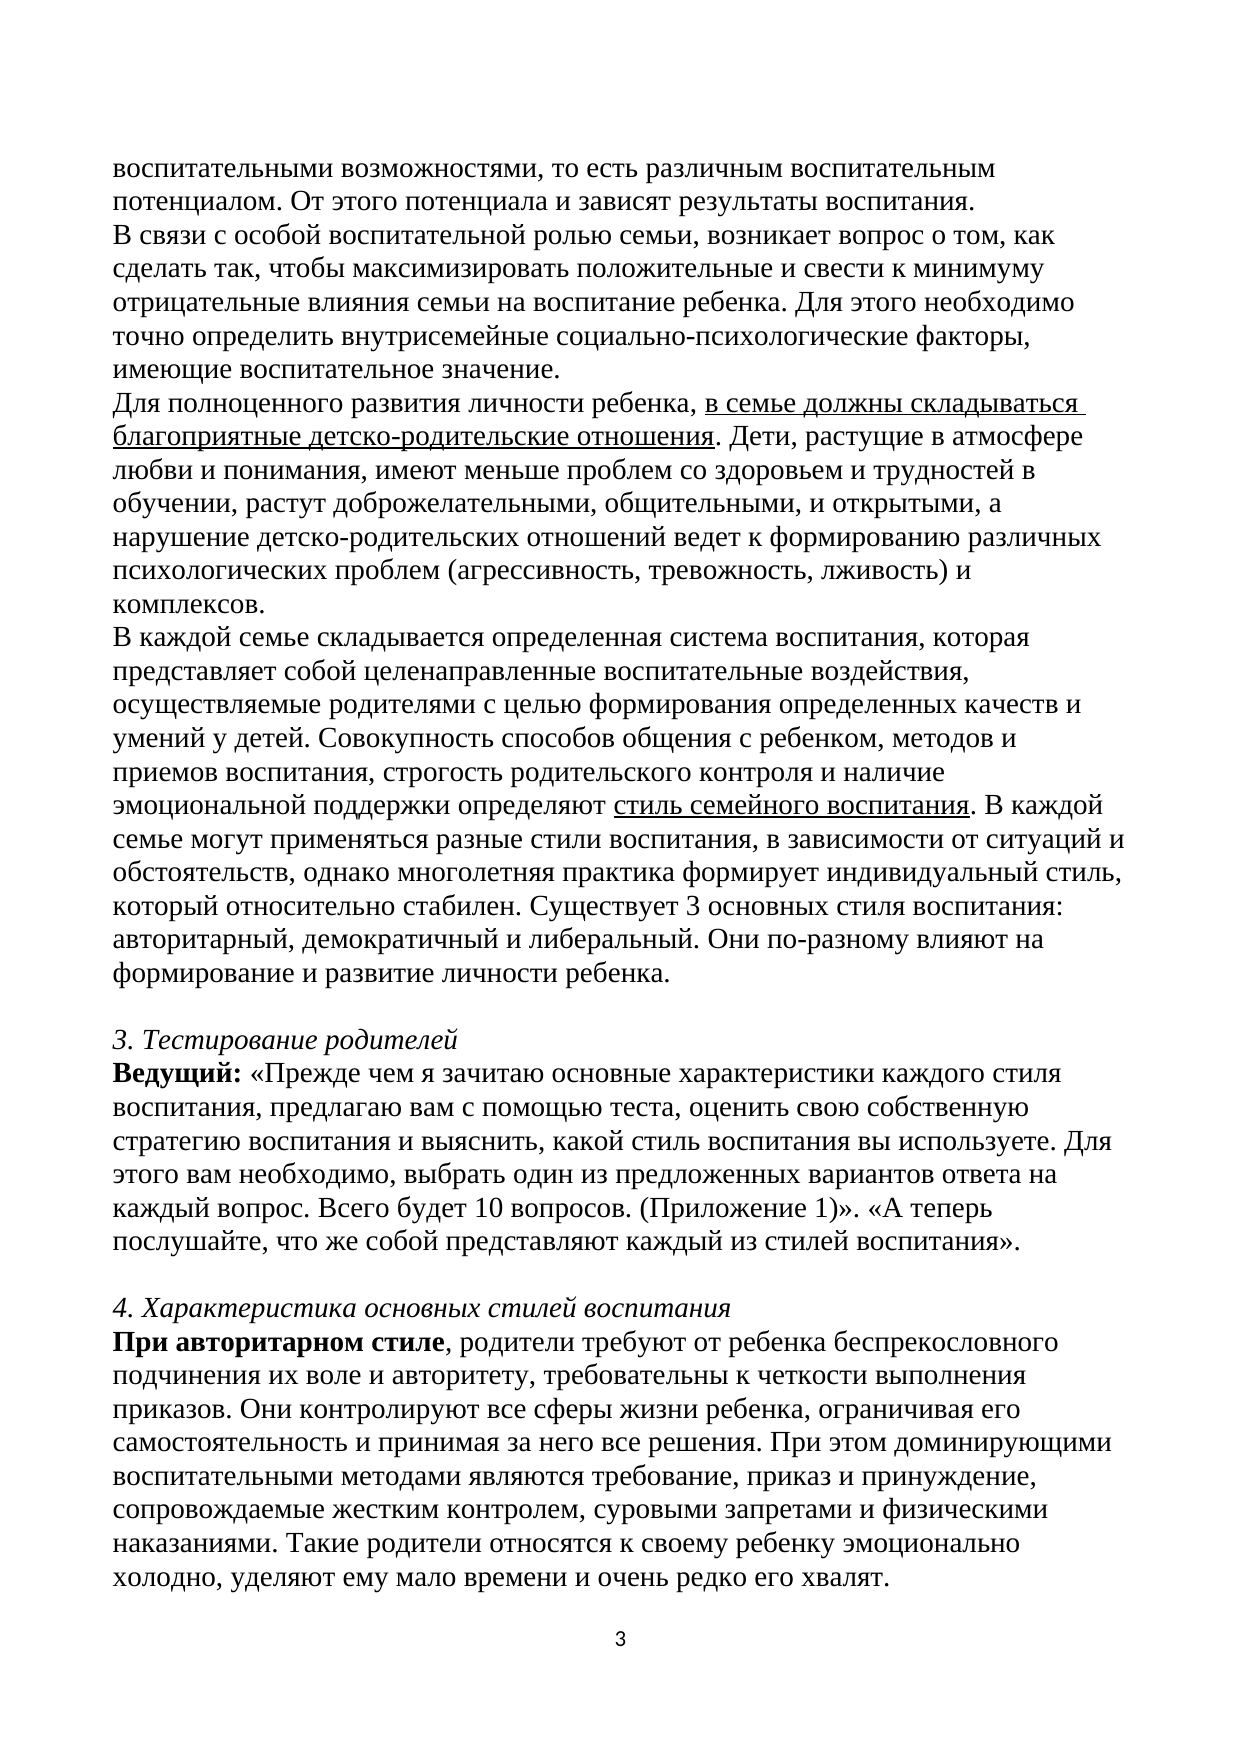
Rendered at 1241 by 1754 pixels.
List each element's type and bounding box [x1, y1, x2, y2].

text [112, 150, 1128, 1592]
